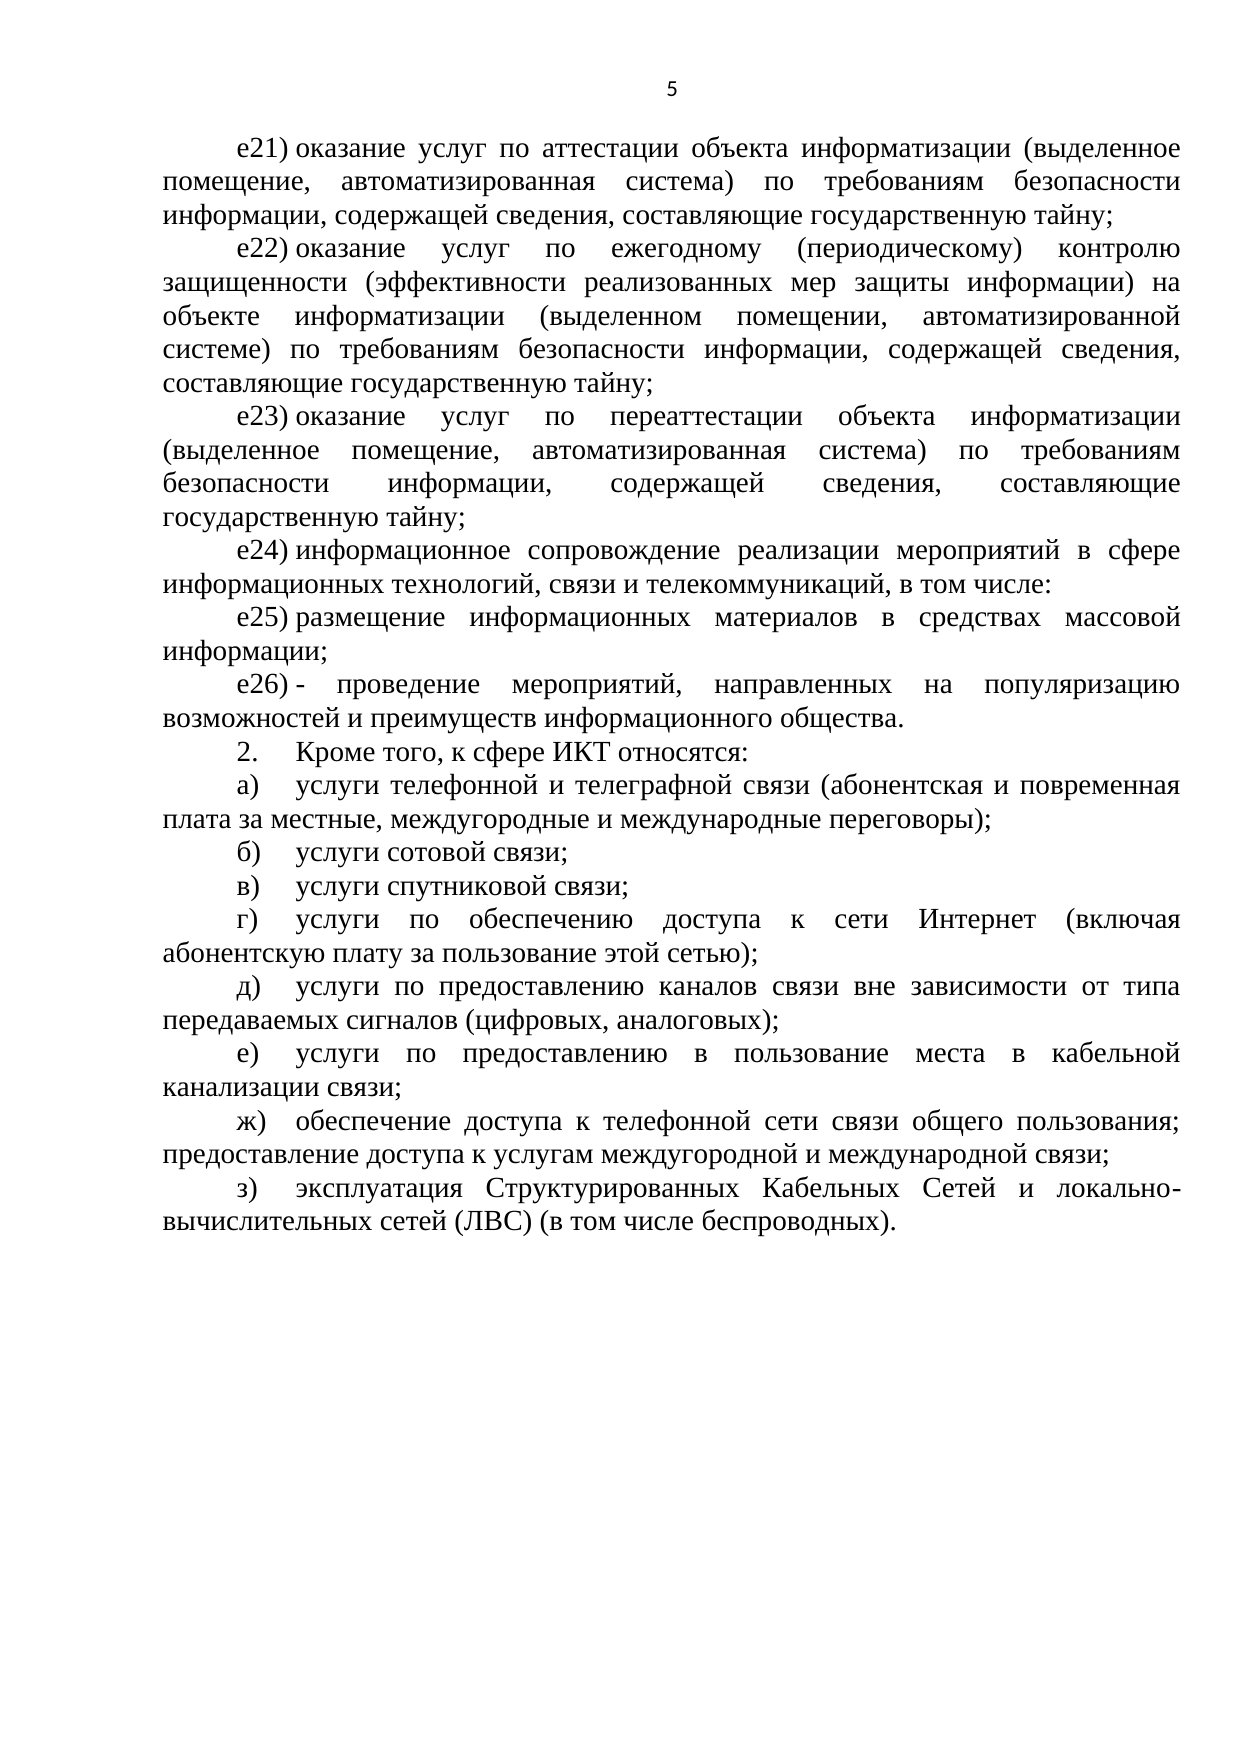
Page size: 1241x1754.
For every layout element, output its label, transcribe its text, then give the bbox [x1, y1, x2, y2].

list оказание услуг по переаттестации объекта информатизации (выделенное помещение, автоматизированная система) по требованиям безопасности информации, содержащей сведения, составляющие государственную тайну; [162, 398, 1181, 532]
list размещение информационных материалов в средствах массовой информации; [162, 599, 1181, 667]
list услуги сотовой связи; [162, 834, 1181, 868]
list услуги по обеспечению доступа к сети Интернет (включая абонентскую плату за пользование этой сетью); [162, 901, 1181, 968]
list обеспечение доступа к телефонной сети связи общего пользования; предоставление доступа к услугам междугородной и международной связи; [162, 1103, 1181, 1170]
list услуги по предоставлению каналов связи вне зависимости от типа передаваемых сигналов (цифровых, аналоговых); [162, 968, 1181, 1036]
list информационное сопровождение реализации мероприятий в сфере информационных технологий, связи и телекоммуникаций, в том числе: [162, 532, 1181, 599]
list оказание услуг по ежегодному (периодическому) контролю защищенности (эффективности реализованных мер защиты информации) на объекте информатизации (выделенном помещении, автоматизированной системе) по требованиям безопасности информации, содержащей сведения, составляющие государственную тайну; [162, 231, 1181, 398]
list услуги телефонной и телеграфной связи (абонентская и повременная плата за местные, междугородные и международные переговоры); [162, 767, 1181, 834]
list Кроме того, к сфере ИКТ относятся: [162, 734, 1181, 767]
list услуги спутниковой связи; [162, 868, 1181, 901]
list услуги по предоставлению в пользование места в кабельной канализации связи; [162, 1036, 1181, 1103]
list - проведение мероприятий, направленных на популяризацию возможностей и преимуществ информационного общества. [162, 667, 1181, 734]
list эксплуатация Структурированных Кабельных Сетей и локальновычислительных сетей (ЛВС) (в том числе беспроводных). [162, 1170, 1181, 1237]
list оказание услуг по аттестации объекта информатизации (выделенное помещение, автоматизированная система) по требованиям безопасности информации, содержащей сведения, составляющие государственную тайну; [162, 130, 1181, 231]
